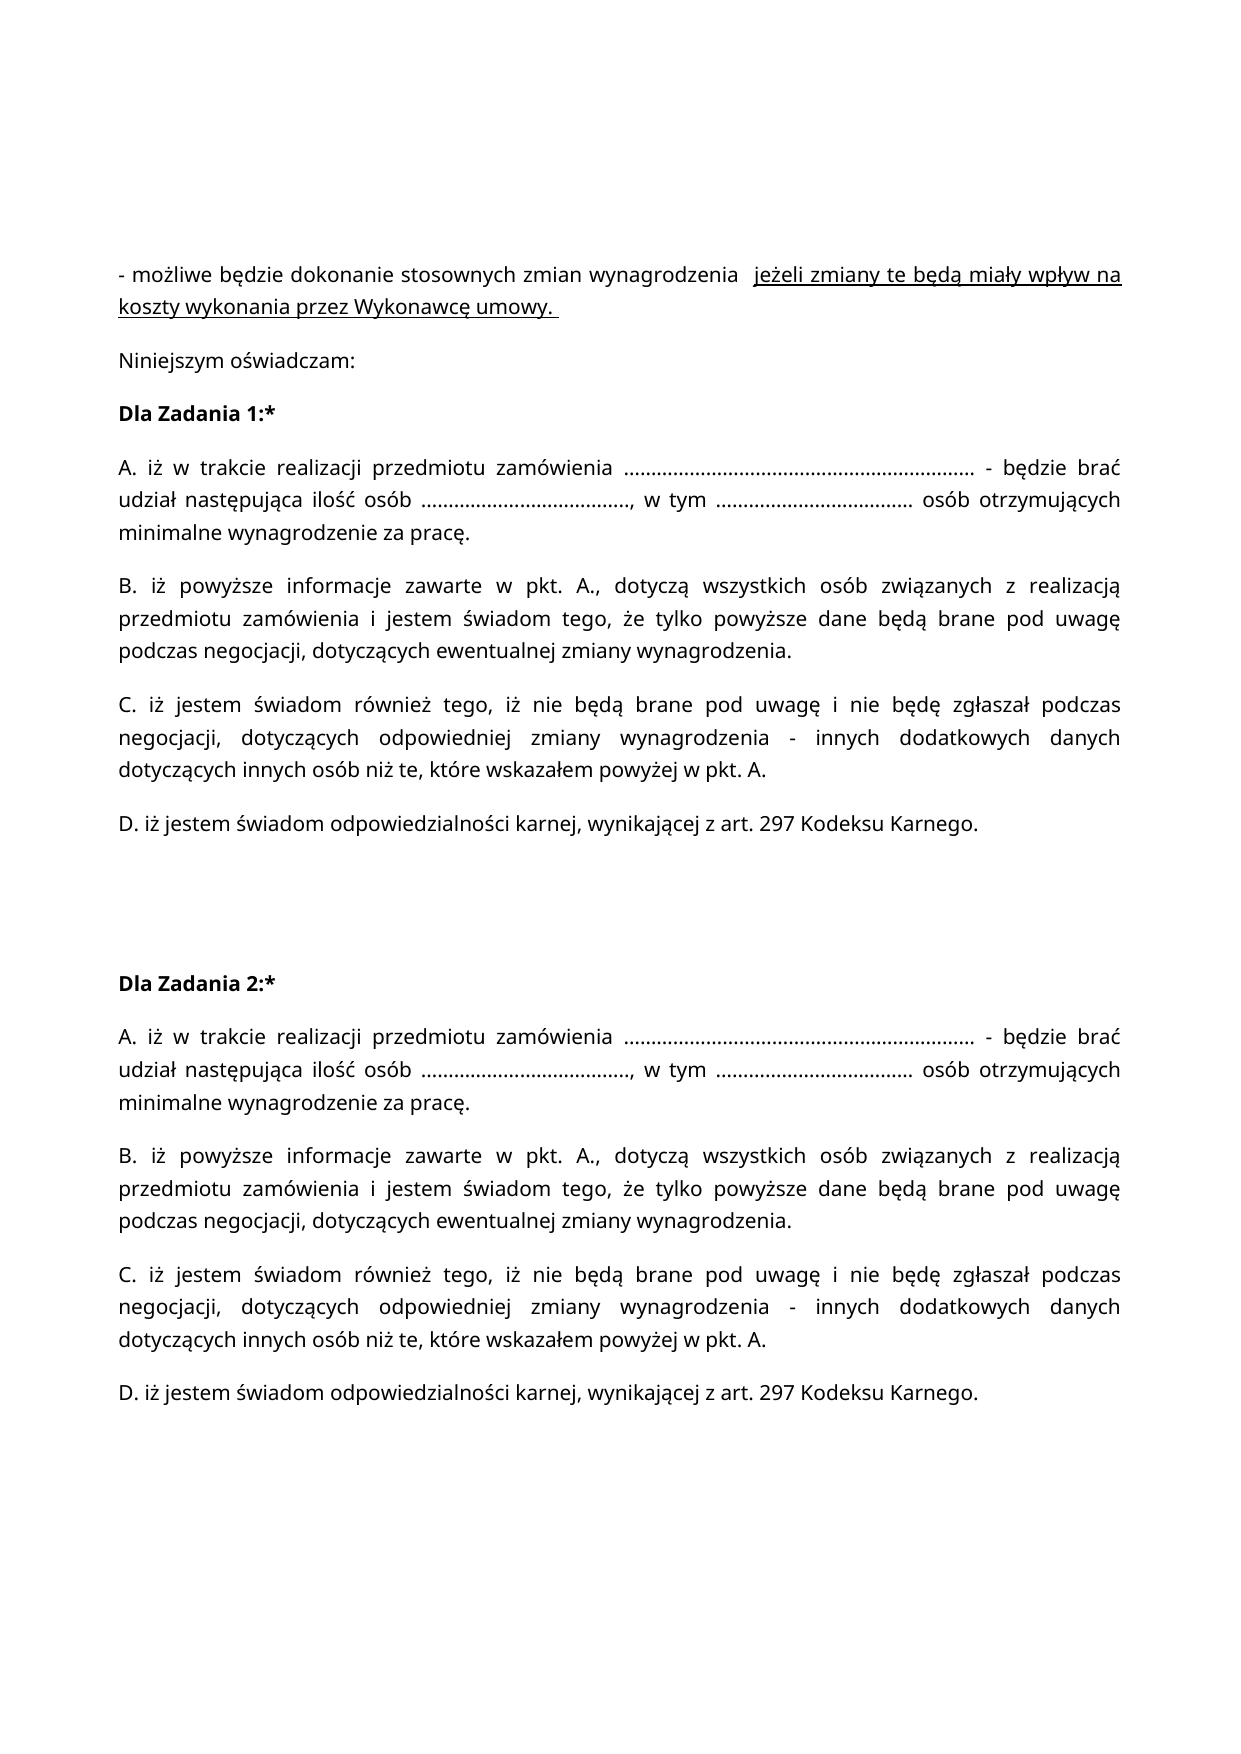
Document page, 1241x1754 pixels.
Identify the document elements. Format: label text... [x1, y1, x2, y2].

text D. iż jestem świadom odpowiedzialności karnej, wynikającej z art. 297 Kodeksu Karnego. [118, 809, 1122, 837]
text C. iż jestem świadom również tego, iż nie będą brane pod uwagę i nie będę zgłaszał podczas negocjacji, dotyczących odpowiedniej zmiany wynagrodzenia - innych dodatkowych danych dotyczących innych osób niż te, które wskazałem powyżej w pkt. A. [118, 690, 1122, 784]
text Dla Zadania 1:* [118, 399, 1122, 428]
text A. iż w trakcie realizacji przedmiotu zamówienia ……………………………….……………………… - będzie brać udział następująca ilość osób ……………………………….., w tym ……………………………… osób otrzymujących minimalne wynagrodzenie za pracę. [118, 1022, 1122, 1116]
text B. iż powyższe informacje zawarte w pkt. A., dotyczą wszystkich osób związanych z realizacją przedmiotu zamówienia i jestem świadom tego, że tylko powyższe dane będą brane pod uwagę podczas negocjacji, dotyczących ewentualnej zmiany wynagrodzenia. [118, 1141, 1122, 1235]
text A. iż w trakcie realizacji przedmiotu zamówienia ……………………………….……………………… - będzie brać udział następująca ilość osób ……………………………….., w tym ……………………………… osób otrzymujących minimalne wynagrodzenie za pracę. [118, 453, 1122, 546]
text C. iż jestem świadom również tego, iż nie będą brane pod uwagę i nie będę zgłaszał podczas negocjacji, dotyczących odpowiedniej zmiany wynagrodzenia - innych dodatkowych danych dotyczących innych osób niż te, które wskazałem powyżej w pkt. A. [118, 1260, 1122, 1353]
text D. iż jestem świadom odpowiedzialności karnej, wynikającej z art. 297 Kodeksu Karnego. [118, 1378, 1122, 1407]
text - możliwe będzie dokonanie stosownych zmian wynagrodzenia jeżeli zmiany te będą miały wpływ na koszty wykonania przez Wykonawcę umowy. [118, 260, 1122, 321]
text Dla Zadania 2:* [118, 969, 1122, 997]
text Niniejszym oświadczam: [118, 346, 1122, 374]
text B. iż powyższe informacje zawarte w pkt. A., dotyczą wszystkich osób związanych z realizacją przedmiotu zamówienia i jestem świadom tego, że tylko powyższe dane będą brane pod uwagę podczas negocjacji, dotyczących ewentualnej zmiany wynagrodzenia. [118, 571, 1122, 665]
